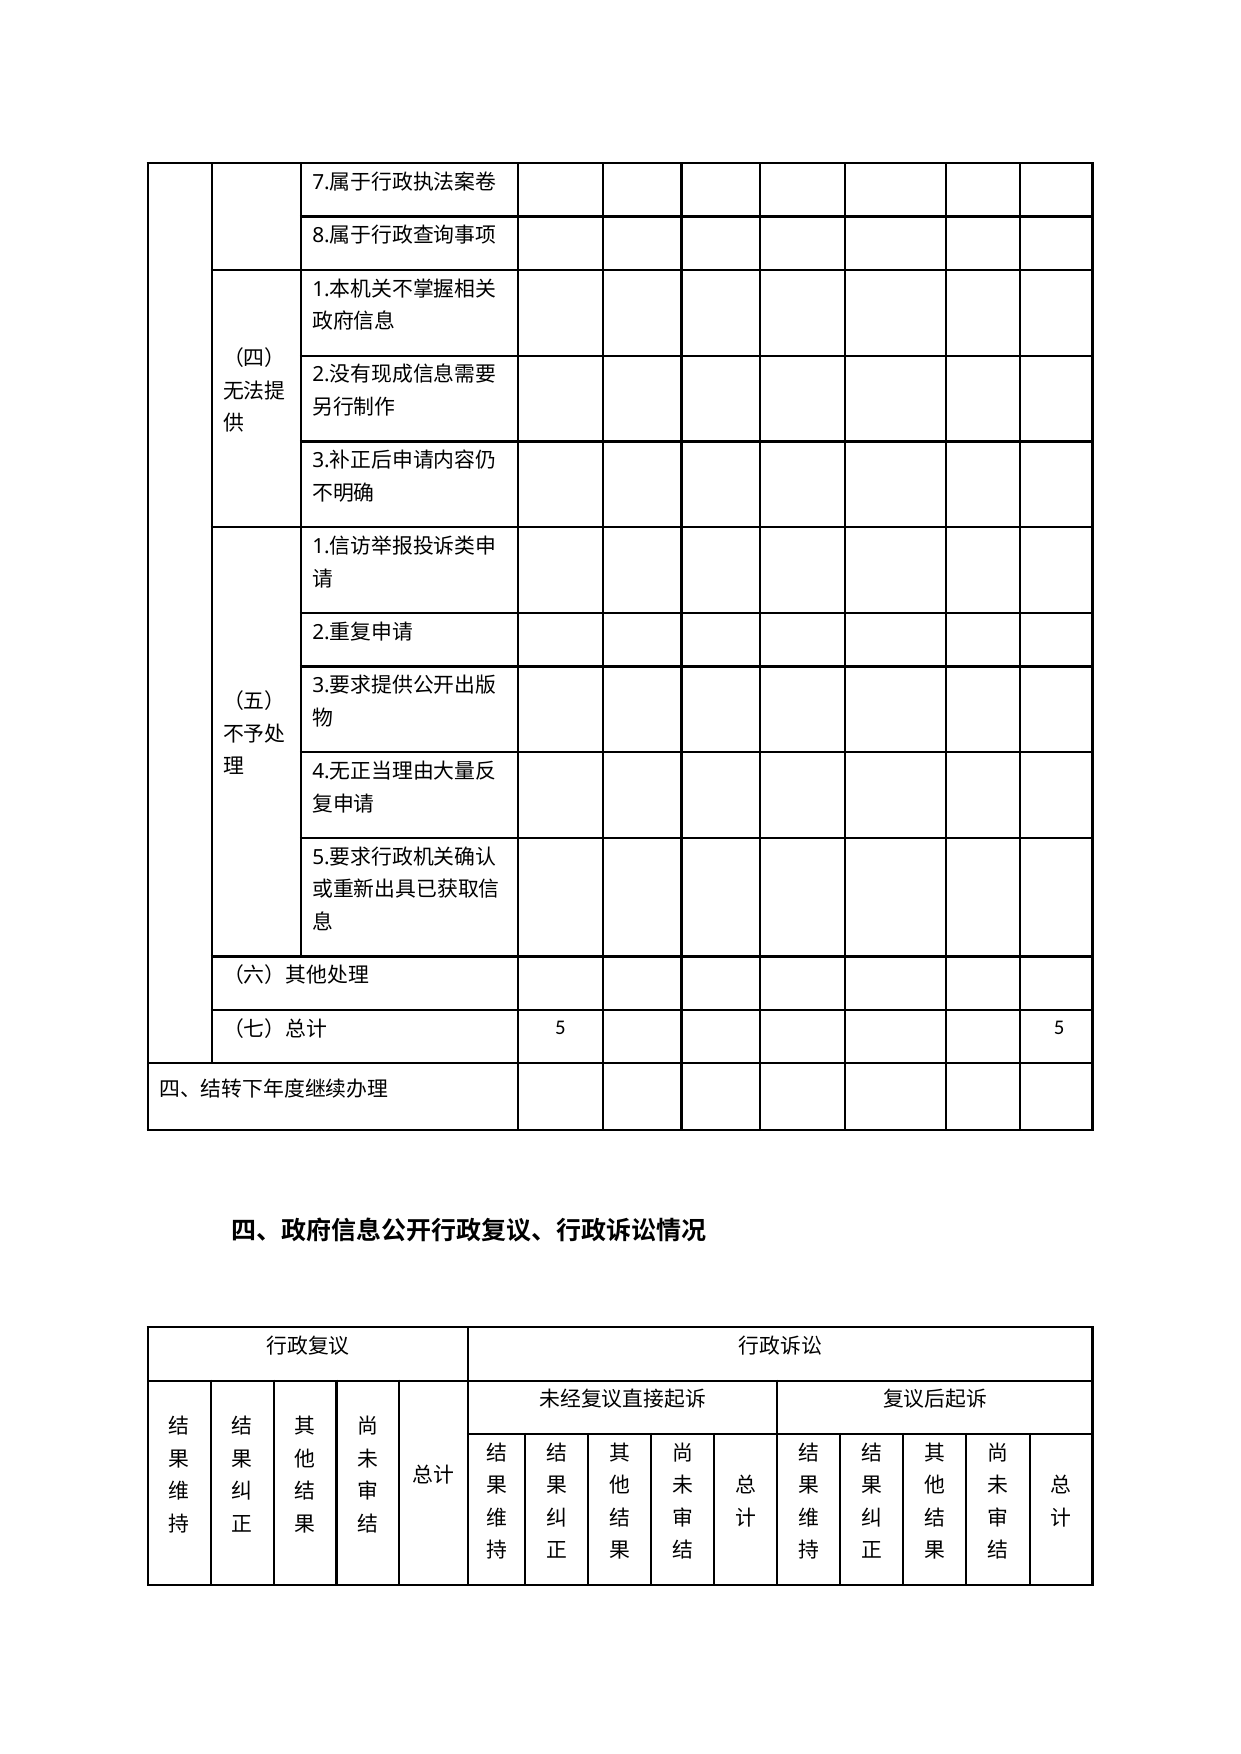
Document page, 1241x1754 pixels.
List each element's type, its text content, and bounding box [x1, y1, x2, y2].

table_cell 总计 [400, 1382, 467, 1584]
table_cell [683, 357, 759, 440]
table_cell 4.无正当理由大量反复申请 [302, 753, 517, 837]
table_cell [947, 1064, 1019, 1129]
table_cell [761, 528, 844, 612]
table_cell [846, 528, 945, 612]
table_cell [761, 271, 844, 354]
table_cell [683, 528, 759, 612]
table_cell 其他结果 [275, 1382, 335, 1584]
table_cell [947, 164, 1019, 215]
table_cell [761, 164, 844, 215]
table_cell [947, 443, 1019, 526]
table_cell [683, 614, 759, 665]
table_cell 结果纠正 [212, 1382, 273, 1584]
table_cell 尚未审结 [338, 1382, 398, 1584]
table_cell [846, 1064, 945, 1129]
table_cell 3.要求提供公开出版物 [302, 668, 517, 751]
table_cell [1021, 357, 1091, 440]
table_cell [683, 1011, 759, 1062]
table_cell 8.属于行政查询事项 [302, 218, 517, 269]
table_cell 2.重复申请 [302, 614, 517, 665]
table_cell （四）无法提供 [213, 271, 300, 526]
table_cell [761, 443, 844, 526]
table_cell [683, 164, 759, 215]
table_cell 结果维持 [778, 1435, 839, 1584]
table_cell [519, 528, 602, 612]
table_cell [683, 1064, 759, 1129]
table_cell [947, 668, 1019, 751]
table_cell [1021, 164, 1091, 215]
table_cell [1021, 958, 1091, 1009]
table_cell 复议后起诉 [778, 1382, 1091, 1433]
table_cell [519, 357, 602, 440]
table_cell 结果纠正 [841, 1435, 902, 1584]
table_cell [947, 614, 1019, 665]
table_cell [683, 839, 759, 955]
table_cell [947, 839, 1019, 955]
table_cell [761, 753, 844, 837]
table_cell [519, 1064, 602, 1129]
table_cell [604, 357, 680, 440]
table_cell [604, 1064, 680, 1129]
table_cell [1021, 753, 1091, 837]
table_cell [519, 164, 602, 215]
table_cell 5.要求行政机关确认或重新出具已获取信息 [302, 839, 517, 955]
table_cell [761, 1011, 844, 1062]
table_cell （七）总计 [213, 1011, 517, 1062]
table_cell [1021, 528, 1091, 612]
table_cell [519, 218, 602, 269]
table_cell [604, 271, 680, 354]
table_cell 结果纠正 [526, 1435, 587, 1584]
table_cell 尚未审结 [967, 1435, 1029, 1584]
table_cell [947, 271, 1019, 354]
table_cell 未经复议直接起诉 [469, 1382, 776, 1433]
table_cell 结果维持 [149, 1382, 210, 1584]
table_cell 四、结转下年度继续办理 [149, 1064, 517, 1129]
table_cell 尚未审结 [652, 1435, 713, 1584]
table_cell [761, 614, 844, 665]
table_cell [846, 668, 945, 751]
table_cell [1021, 1064, 1091, 1129]
table_cell [1021, 614, 1091, 665]
table_cell [604, 164, 680, 215]
table_cell 3.补正后申请内容仍不明确 [302, 443, 517, 526]
table_cell [683, 443, 759, 526]
table_cell [846, 753, 945, 837]
table_cell [846, 357, 945, 440]
table_cell [604, 668, 680, 751]
table_cell [604, 958, 680, 1009]
table_cell 总计 [1031, 1435, 1091, 1584]
table_cell [846, 958, 945, 1009]
table_cell [683, 218, 759, 269]
table_cell [519, 839, 602, 955]
table_cell （五）不予处理 [213, 528, 300, 955]
table_cell 2.没有现成信息需要另行制作 [302, 357, 517, 440]
table_cell [947, 1011, 1019, 1062]
table_cell [761, 218, 844, 269]
table_cell [683, 271, 759, 354]
table_cell [1021, 668, 1091, 751]
table_cell 总计 [715, 1435, 776, 1584]
table_cell [604, 218, 680, 269]
table_cell [761, 357, 844, 440]
table_cell [604, 753, 680, 837]
text 四、政府信息公开行政复议、行政诉讼情况 [187, 1196, 1053, 1261]
table_cell 结果维持 [469, 1435, 524, 1584]
table_cell [761, 668, 844, 751]
table_cell [846, 271, 945, 354]
table_header 行政复议 [149, 1328, 467, 1379]
table_cell 1.信访举报投诉类申请 [302, 528, 517, 612]
table_cell [846, 218, 945, 269]
table_cell [846, 839, 945, 955]
table_cell [947, 753, 1019, 837]
table_cell [947, 528, 1019, 612]
table_cell [846, 614, 945, 665]
table_cell [519, 271, 602, 354]
table_cell [604, 1011, 680, 1062]
table_cell [947, 357, 1019, 440]
table_cell [846, 443, 945, 526]
table_cell [519, 614, 602, 665]
table_cell [846, 1011, 945, 1062]
table_cell [1021, 839, 1091, 955]
table_cell [761, 958, 844, 1009]
table_cell [604, 443, 680, 526]
table_cell [1021, 271, 1091, 354]
table_cell [604, 528, 680, 612]
table_cell [846, 164, 945, 215]
table_cell [519, 443, 602, 526]
table_cell [683, 958, 759, 1009]
table_cell [1021, 443, 1091, 526]
table_cell 7.属于行政执法案卷 [302, 164, 517, 215]
table_cell 其他结果 [904, 1435, 965, 1584]
table_cell [683, 668, 759, 751]
table_cell [519, 668, 602, 751]
table_cell [947, 218, 1019, 269]
table_cell [683, 753, 759, 837]
table_cell [761, 839, 844, 955]
table_cell [604, 614, 680, 665]
table_cell [519, 753, 602, 837]
table_cell [761, 1064, 844, 1129]
table_cell 5 [519, 1011, 602, 1062]
table_cell 其他结果 [589, 1435, 650, 1584]
table_cell [947, 958, 1019, 1009]
table_cell 5 [1021, 1011, 1091, 1062]
table_cell （六）其他处理 [213, 958, 517, 1009]
table_cell [1021, 218, 1091, 269]
table_cell 1.本机关不掌握相关政府信息 [302, 271, 517, 354]
table_cell [519, 958, 602, 1009]
table_cell [604, 839, 680, 955]
table_header 行政诉讼 [469, 1328, 1091, 1379]
